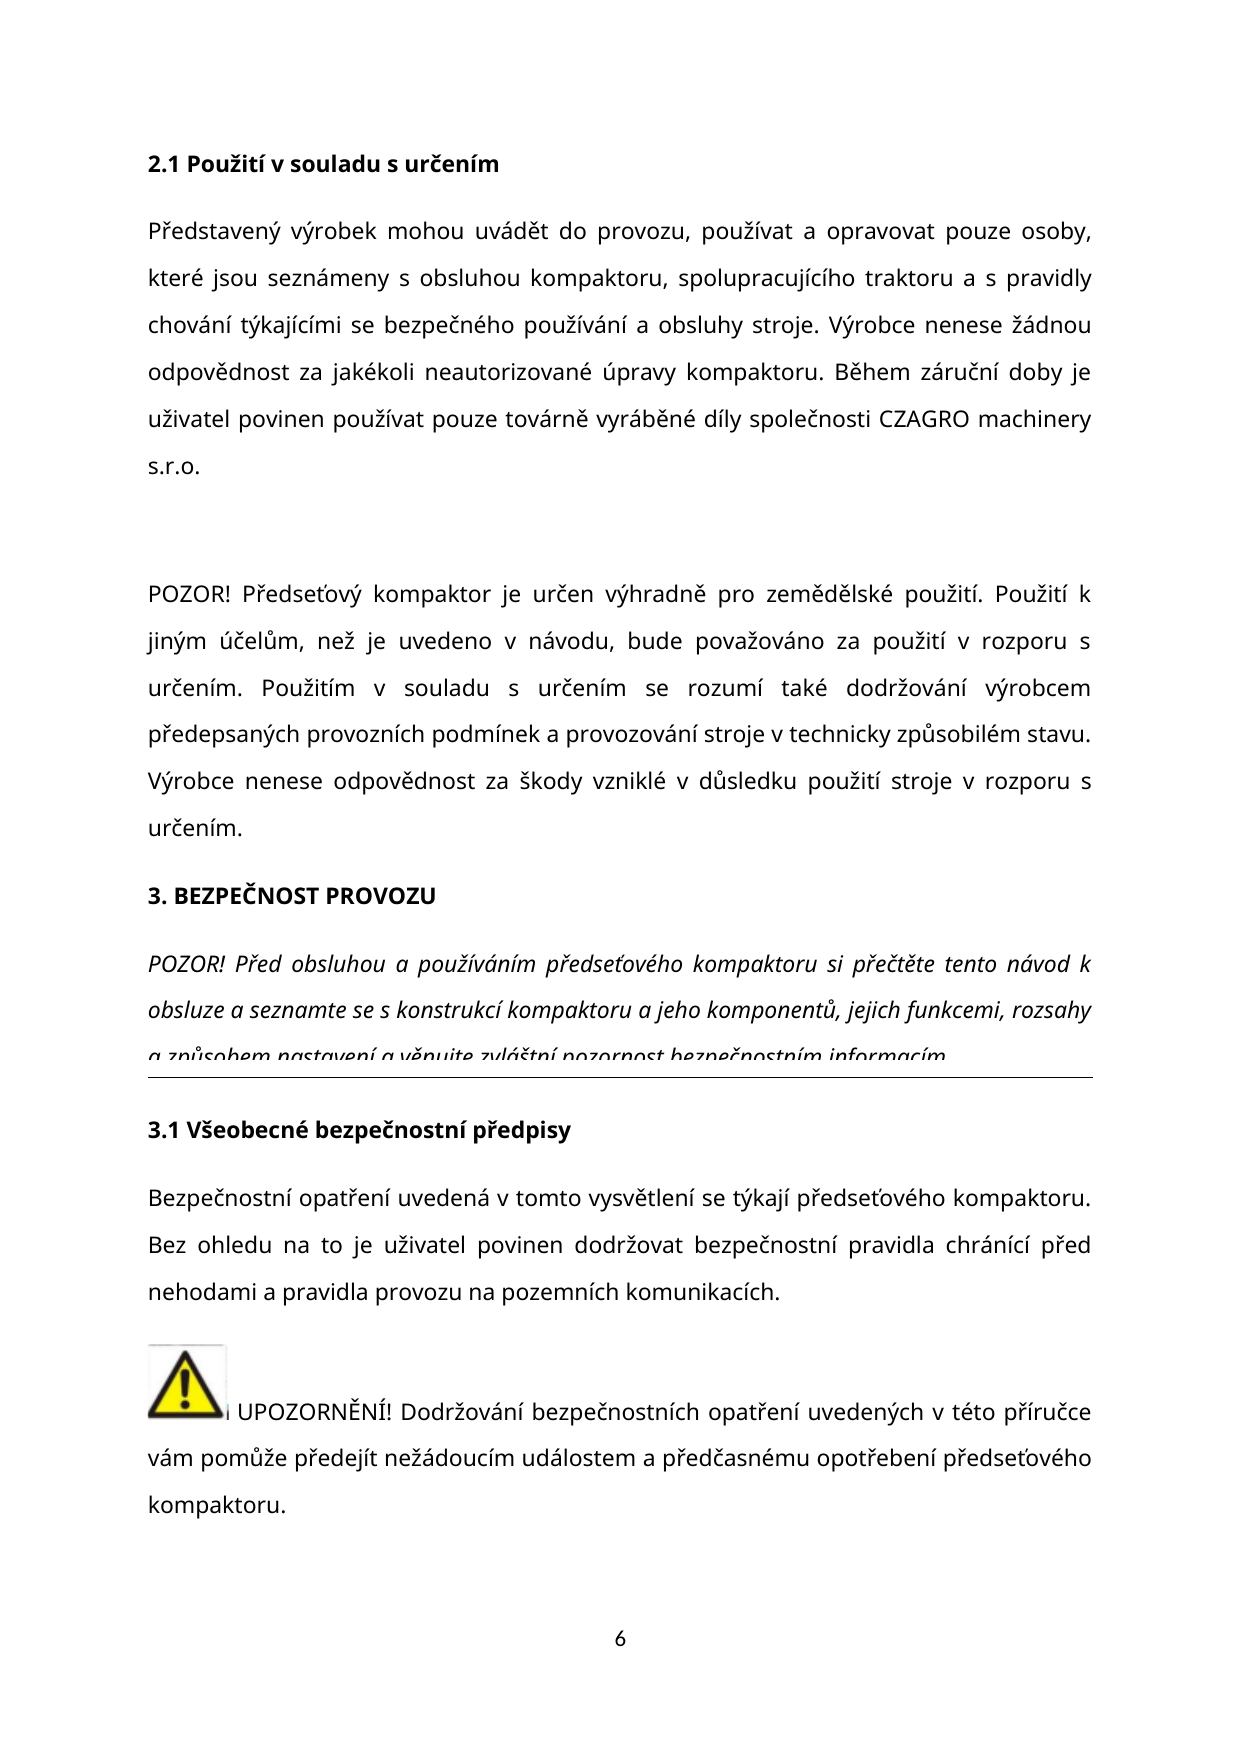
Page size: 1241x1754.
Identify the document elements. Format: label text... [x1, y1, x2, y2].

picture [147, 1343, 229, 1420]
text UPOZORNĚNÍ! Dodržování bezpečnostních opatření uvedených v této příručce vám pomůže předejít nežádoucím událostem a předčasnému opotřebení předseťového kompaktoru. [148, 1343, 1093, 1520]
text Představený výrobek mohou uvádět do provozu, používat a opravovat pouze osoby, které jsou seznámeny s obsluhou kompaktoru, spolupracujícího traktoru a s pravidly chování týkajícími se bezpečného používání a obsluhy stroje. Výrobce nenese žádnou odpovědnost za jakékoli neautorizované úpravy kompaktoru. Během záruční doby je uživatel povinen používat pouze továrně vyráběné díly společnosti CZAGRO machinery s.r.o. [148, 215, 1093, 481]
text Bezpečnostní opatření uvedená v tomto vysvětlení se týkají předseťového kompaktoru. Bez ohledu na to je uživatel povinen dodržovat bezpečnostní pravidla chránící před nehodami a pravidla provozu na pozemních komunikacích. [148, 1182, 1093, 1307]
text POZOR! Předseťový kompaktor je určen výhradně pro zemědělské použití. Použití k jiným účelům, než je uvedeno v návodu, bude považováno za použití v rozporu s určením. Použitím v souladu s určením se rozumí také dodržování výrobcem předepsaných provozních podmínek a provozování stroje v technicky způsobilém stavu. Výrobce nenese odpovědnost za škody vzniklé v důsledku použití stroje v rozporu s určením. [148, 578, 1093, 843]
text 2.1 Použití v souladu s určením [148, 148, 1093, 179]
text POZOR! Před obsluhou a používáním předseťového kompaktoru si přečtěte tento návod k obsluze a seznamte se s konstrukcí kompaktoru a jeho komponentů, jejich funkcemi, rozsahy a způsobem nastavení a věnujte zvláštní pozornost bezpečnostním informacím. [148, 947, 1093, 1060]
text 3.1 Všeobecné bezpečnostní předpisy [148, 1114, 1093, 1145]
text 3. BEZPEČNOST PROVOZU [148, 880, 1093, 911]
